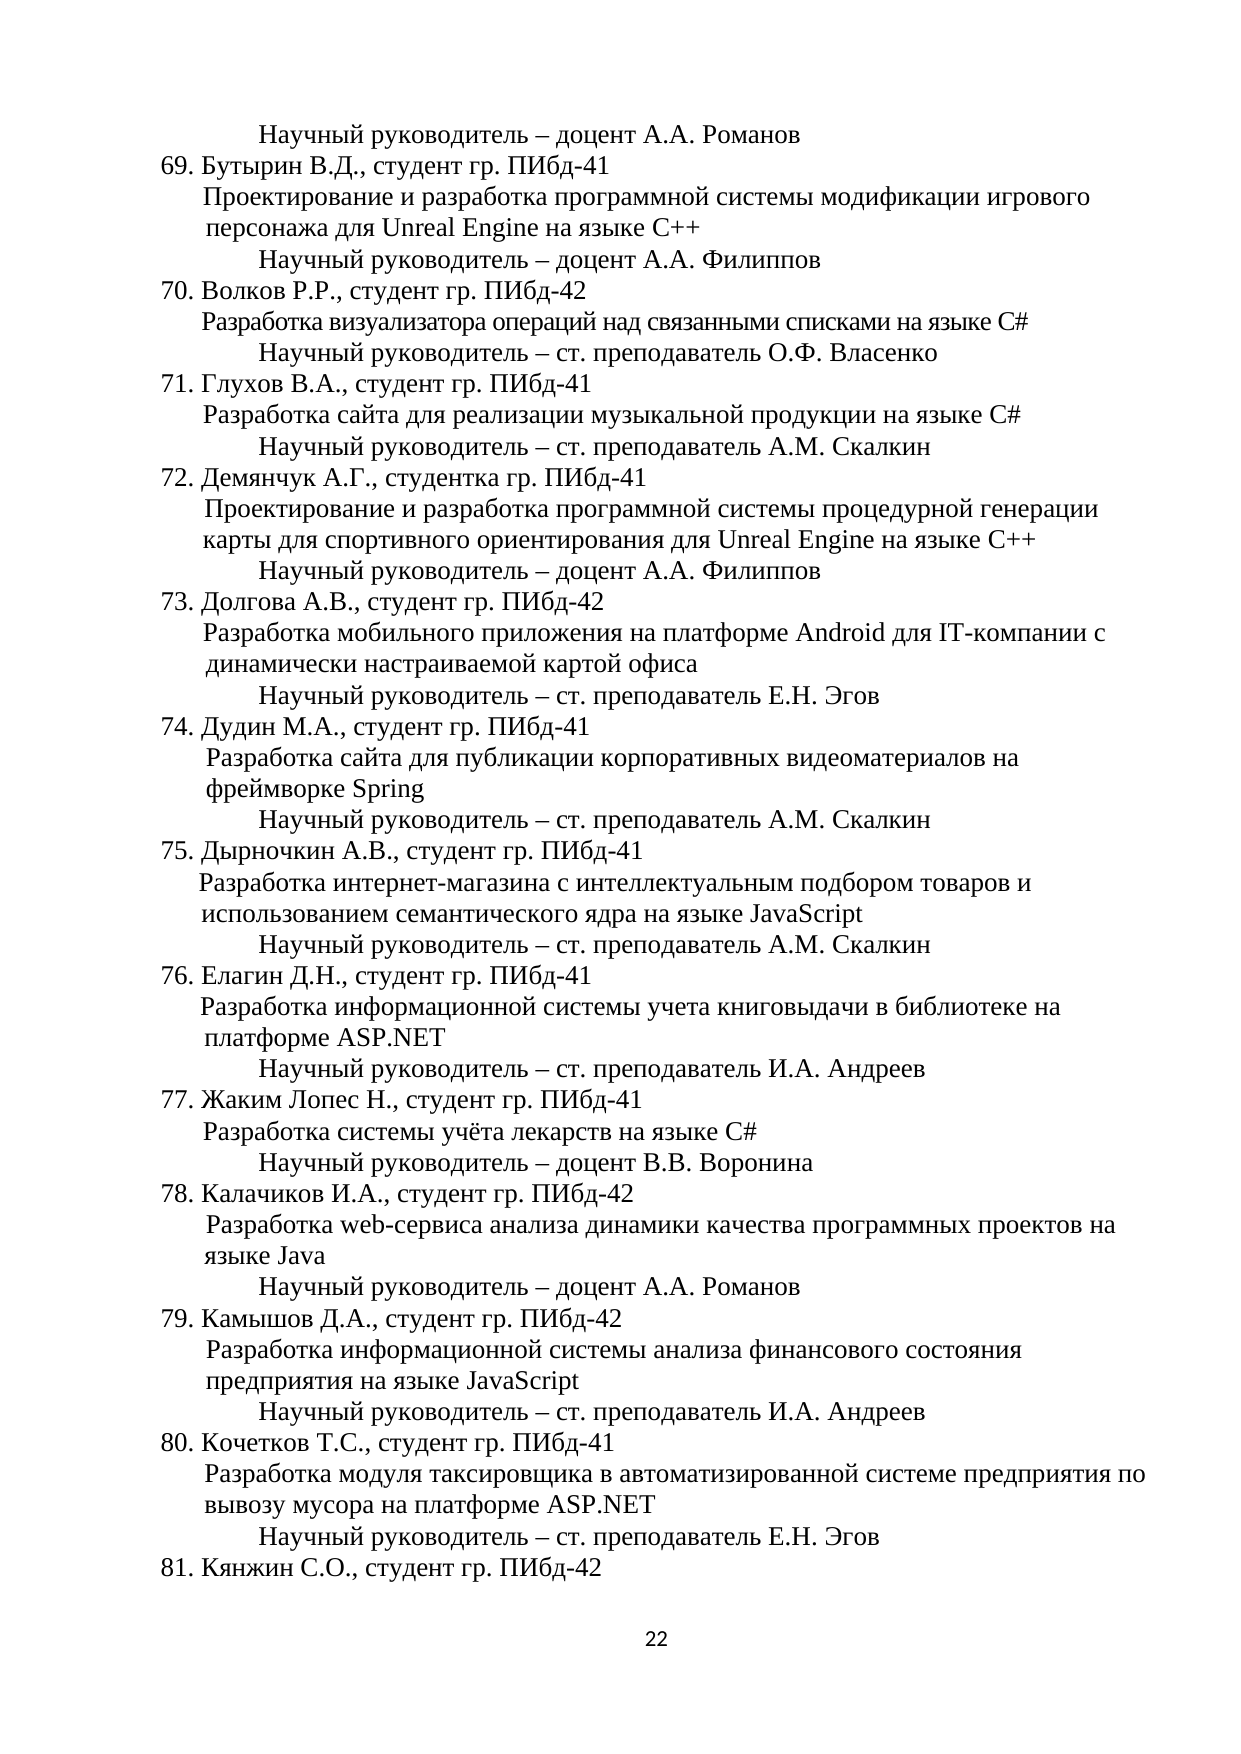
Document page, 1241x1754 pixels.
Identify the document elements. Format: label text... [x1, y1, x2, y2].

text 77. Жаким Лопес Н., студент гр. ПИбд-41 [160, 1084, 1152, 1115]
text Научный руководитель – ст. преподаватель А.М. Скалкин [160, 928, 1122, 959]
text Разработка мобильного приложения на платформе Android для IT-компании с динамически настраиваемой картой офиса [203, 616, 1152, 679]
text 78. Калачиков И.А., студент гр. ПИбд-42 [160, 1177, 1152, 1208]
text 73. Долгова А.В., студент гр. ПИбд-42 [160, 585, 1152, 616]
text Научный руководитель – ст. преподаватель И.А. Андреев [160, 1395, 1122, 1426]
text Научный руководитель – ст. преподаватель А.М. Скалкин [160, 803, 1122, 834]
text Разработка сайта для публикации корпоративных видеоматериалов на фреймворке Spring [206, 741, 1152, 803]
text 71. Глухов В.А., студент гр. ПИбд-41 [160, 367, 1152, 398]
text Научный руководитель – доцент А.А. Филиппов [160, 554, 1122, 585]
text Проектирование и разработка программной системы модификации игрового персонажа для Unreal Engine на языке С++ [203, 180, 1152, 243]
text Научный руководитель – доцент А.А. Романов [160, 118, 1122, 149]
text 72. Демянчук А.Г., студентка гр. ПИбд-41 [160, 461, 1152, 492]
text Научный руководитель – ст. преподаватель И.А. Андреев [160, 1052, 1122, 1084]
text 76. Елагин Д.Н., студент гр. ПИбд-41 [160, 959, 1152, 990]
text Научный руководитель – доцент А.А. Филиппов [160, 243, 1122, 274]
text 79. Камышов Д.А., студент гр. ПИбд-42 [160, 1302, 1152, 1333]
text Проектирование и разработка программной системы процедурной генерации карты для спортивного ориентирования для Unreal Engine на языке С++ [203, 492, 1152, 554]
text 80. Кочетков Т.С., студент гр. ПИбд-41 [160, 1426, 1152, 1457]
text Научный руководитель – ст. преподаватель А.М. Скалкин [160, 429, 1122, 461]
text 70. Волков Р.Р., студент гр. ПИбд-42 [160, 274, 1152, 305]
text 81. Кянжин С.О., студент гр. ПИбд-42 [160, 1551, 1152, 1582]
text Разработка интернет-магазина с интеллектуальным подбором товаров и использованием семантического ядра на языке JavaScript [198, 866, 1152, 928]
text Разработка визуализатора операций над связанными списками на языке C# [160, 305, 1152, 336]
text Разработка модуля таксировщика в автоматизированной системе предприятия по вывозу мусора на платформе ASP.NET [204, 1457, 1152, 1520]
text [160, 1520, 1122, 1551]
text Разработка системы учёта лекарств на языке С# [160, 1115, 1152, 1146]
text Научный руководитель – доцент В.В. Воронина [160, 1146, 1122, 1177]
text Научный руководитель – ст. преподаватель Е.Н. Эгов [160, 679, 1122, 710]
text Разработка web-сервиса анализа динамики качества программных проектов на языке Java [204, 1208, 1152, 1271]
text 75. Дырночкин А.В., студент гр. ПИбд-41 [160, 834, 1152, 866]
text Разработка информационной системы учета книговыдачи в библиотеке на платформе ASP.NET [200, 990, 1152, 1052]
text 74. Дудин М.А., студент гр. ПИбд-41 [160, 710, 1152, 741]
text Научный руководитель – доцент А.А. Романов [160, 1271, 1122, 1302]
text Научный руководитель – ст. преподаватель О.Ф. Власенко [160, 336, 1122, 367]
text 69. Бутырин В.Д., студент гр. ПИбд-41 [160, 149, 1152, 180]
text Разработка информационной системы анализа финансового состояния предприятия на языке JavaScript [206, 1333, 1152, 1395]
text Разработка сайта для реализации музыкальной продукции на языке C# [160, 398, 1152, 429]
